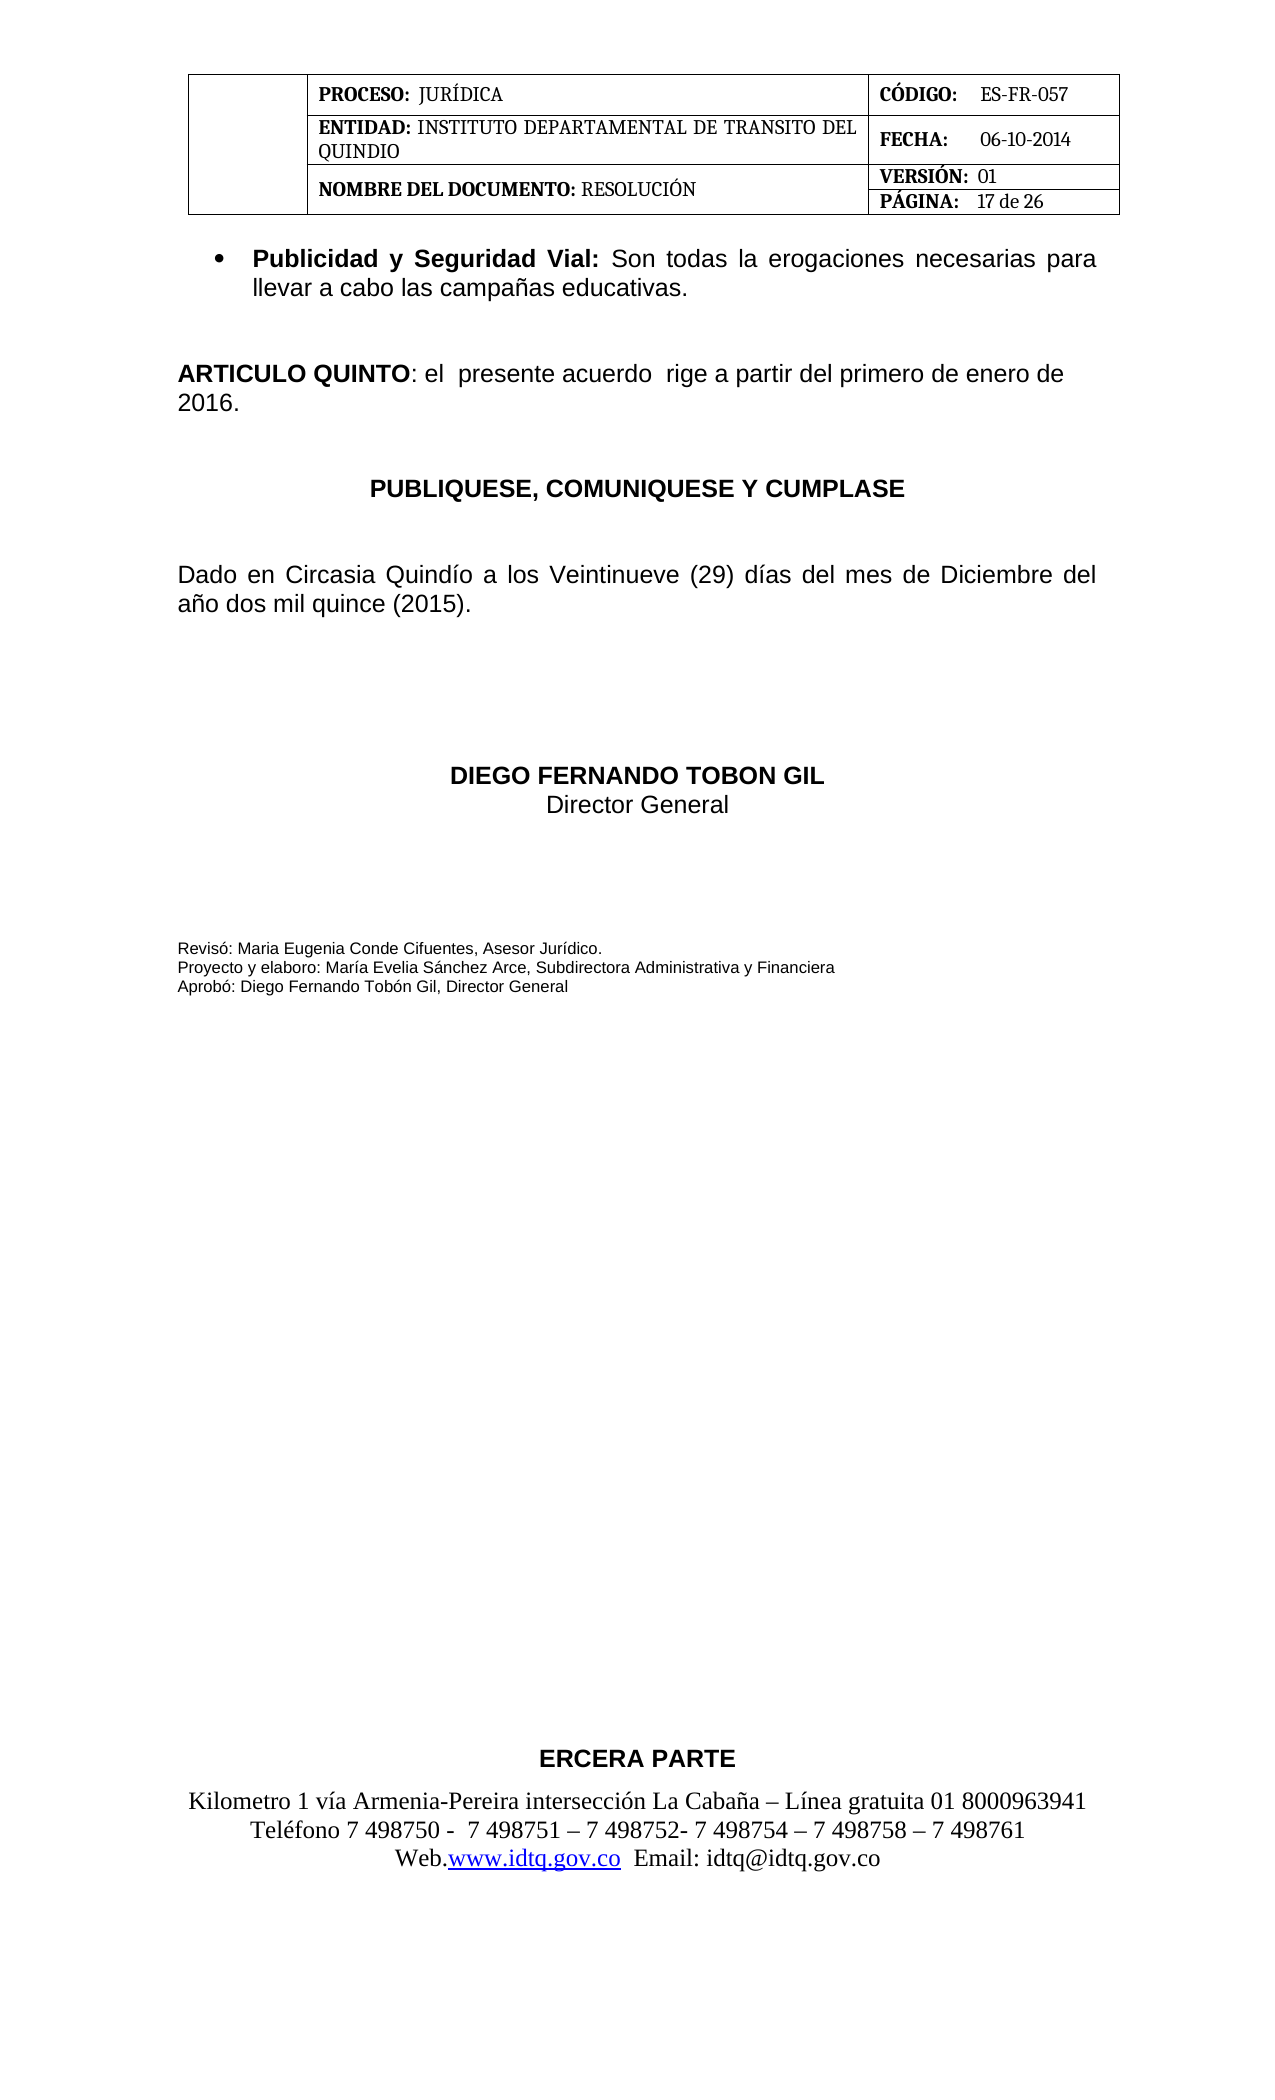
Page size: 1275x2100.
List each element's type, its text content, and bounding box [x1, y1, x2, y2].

text Revisó: Maria Eugenia Conde Cifuentes, Asesor Jurídico. [177, 939, 1098, 958]
list Publicidad y Seguridad Vial: Son todas la erogaciones necesarias para llevar a cabo las campañas educativas. [215, 244, 1098, 301]
text Aprobó: Diego Fernando Tobón Gil, Director General [177, 977, 1098, 996]
text Dado en Circasia Quindío a los Veintinueve (29) días del mes de Diciembre del año dos mil quince (2015). [177, 560, 1098, 618]
text ERCERA PARTE [177, 1744, 1098, 1772]
text ARTICULO QUINTO: el presente acuerdo rige a partir del primero de enero de 2016. [177, 359, 1098, 416]
text DIEGO FERNANDO TOBON GIL [177, 761, 1098, 790]
text Proyecto y elaboro: María Evelia Sánchez Arce, Subdirectora Administrativa y Financiera [177, 958, 1098, 977]
text Director General [177, 790, 1098, 819]
text PUBLIQUESE, COMUNIQUESE Y CUMPLASE [177, 474, 1098, 503]
